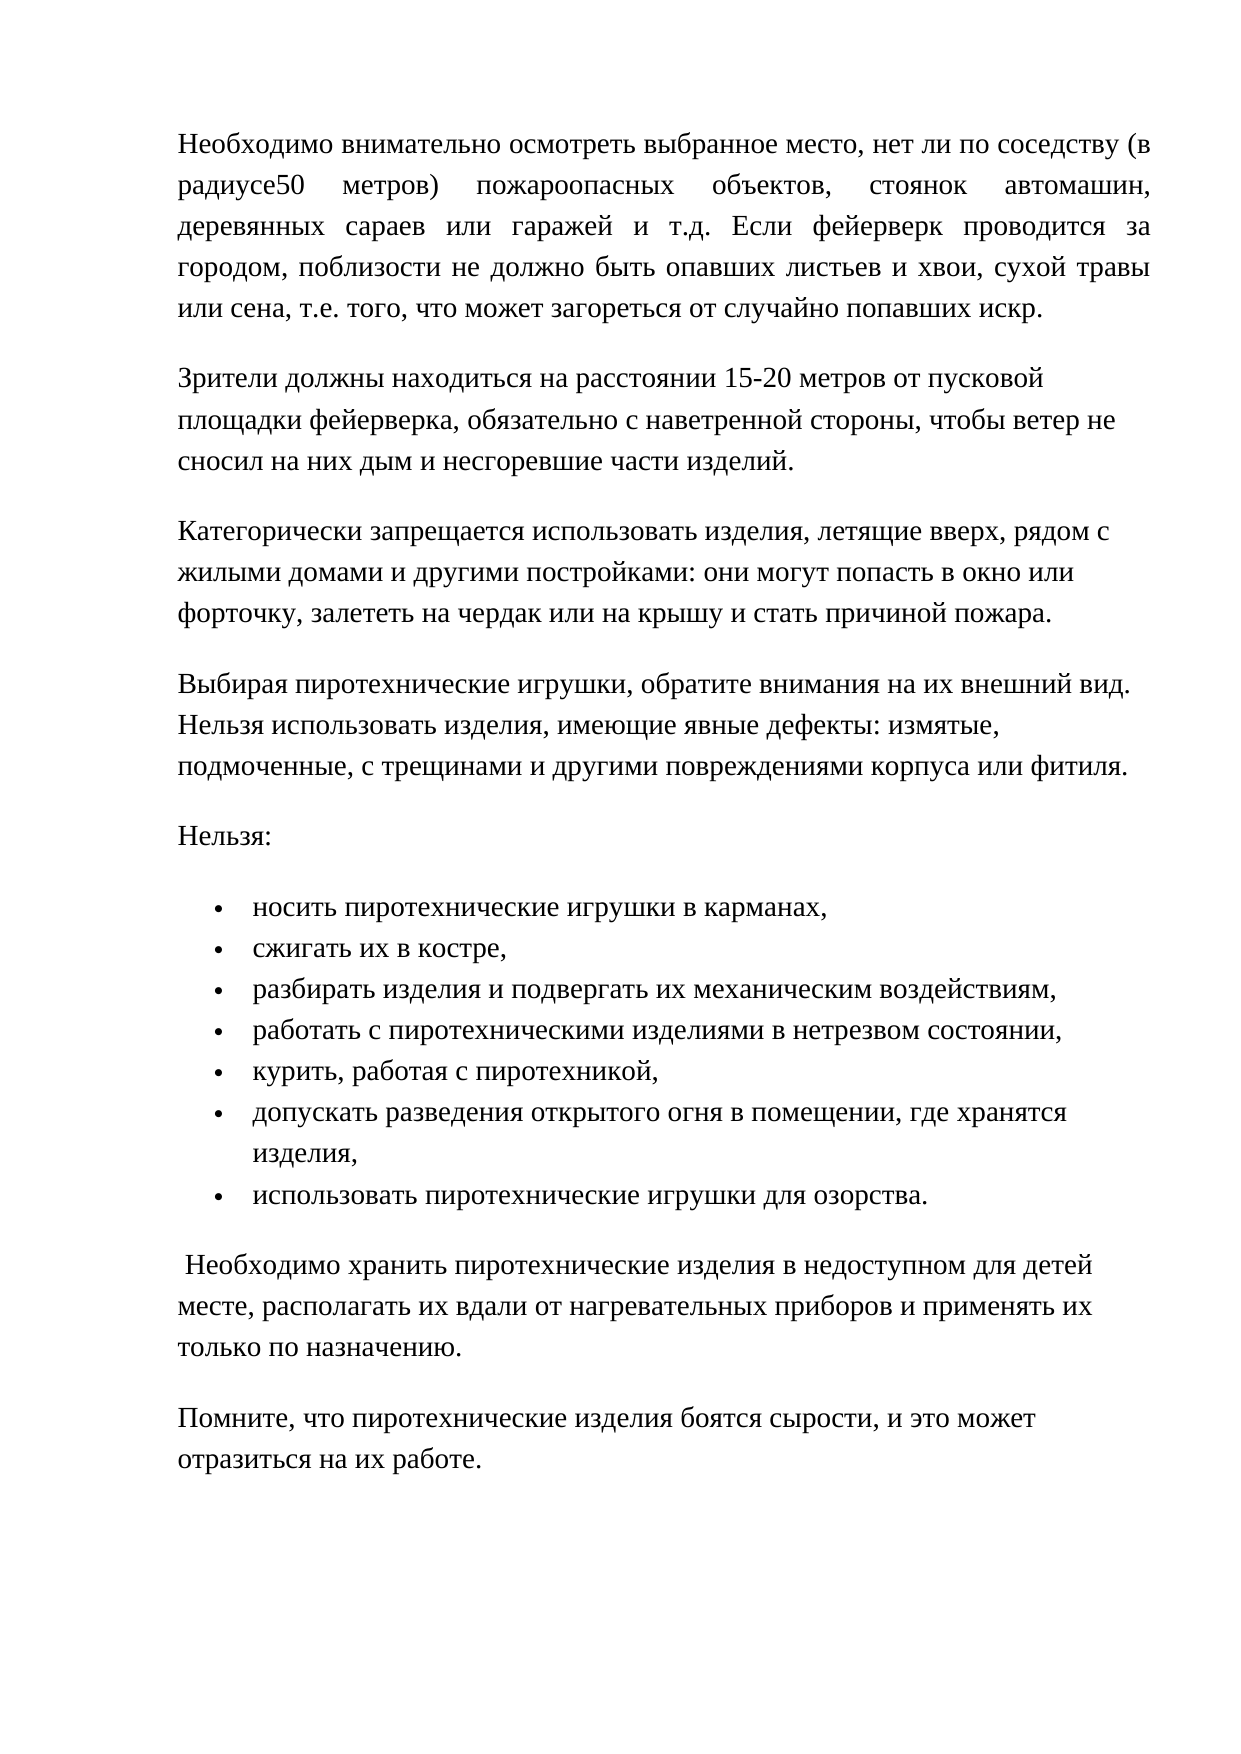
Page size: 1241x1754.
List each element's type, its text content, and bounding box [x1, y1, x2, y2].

text Помните, что пиротехнические изделия боятся сырости, и это может отразиться на их работе. [177, 1392, 1152, 1474]
list разбирать изделия и подвергать их механическим воздействиям, [215, 963, 1152, 1004]
list сжигать их в костре, [215, 922, 1152, 963]
list использовать пиротехнические игрушки для озорства. [215, 1169, 1152, 1210]
list работать с пиротехническими изделиями в нетрезвом состоянии, [215, 1004, 1152, 1046]
list курить, работая с пиротехникой, [215, 1046, 1152, 1087]
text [177, 118, 1152, 324]
text Категорически запрещается использовать изделия, летящие вверх, рядом с жилыми домами и другими постройками: они могут попасть в окно или форточку, залететь на чердак или на крышу и стать причиной пожара. [177, 506, 1152, 629]
text Выбирая пиротехнические игрушки, обратите внимания на их внешний вид. Нельзя использовать изделия, имеющие явные дефекты: измятые, подмоченные, с трещинами и другими повреждениями корпуса или фитиля. [177, 658, 1152, 782]
text Необходимо хранить пиротехнические изделия в недоступном для детей месте, располагать их вдали от нагревательных приборов и применять их только по назначению. [177, 1239, 1152, 1363]
text Зрители должны находиться на расстоянии 15-20 метров от пусковой площадки фейерверка, обязательно с наветренной стороны, чтобы ветер не сносил на них дым и несгоревшие части изделий. [177, 353, 1152, 476]
text Нельзя: [177, 811, 1152, 852]
list носить пиротехнические игрушки в карманах, [215, 881, 1152, 922]
list допускать разведения открытого огня в помещении, где хранятся изделия, [215, 1087, 1152, 1169]
